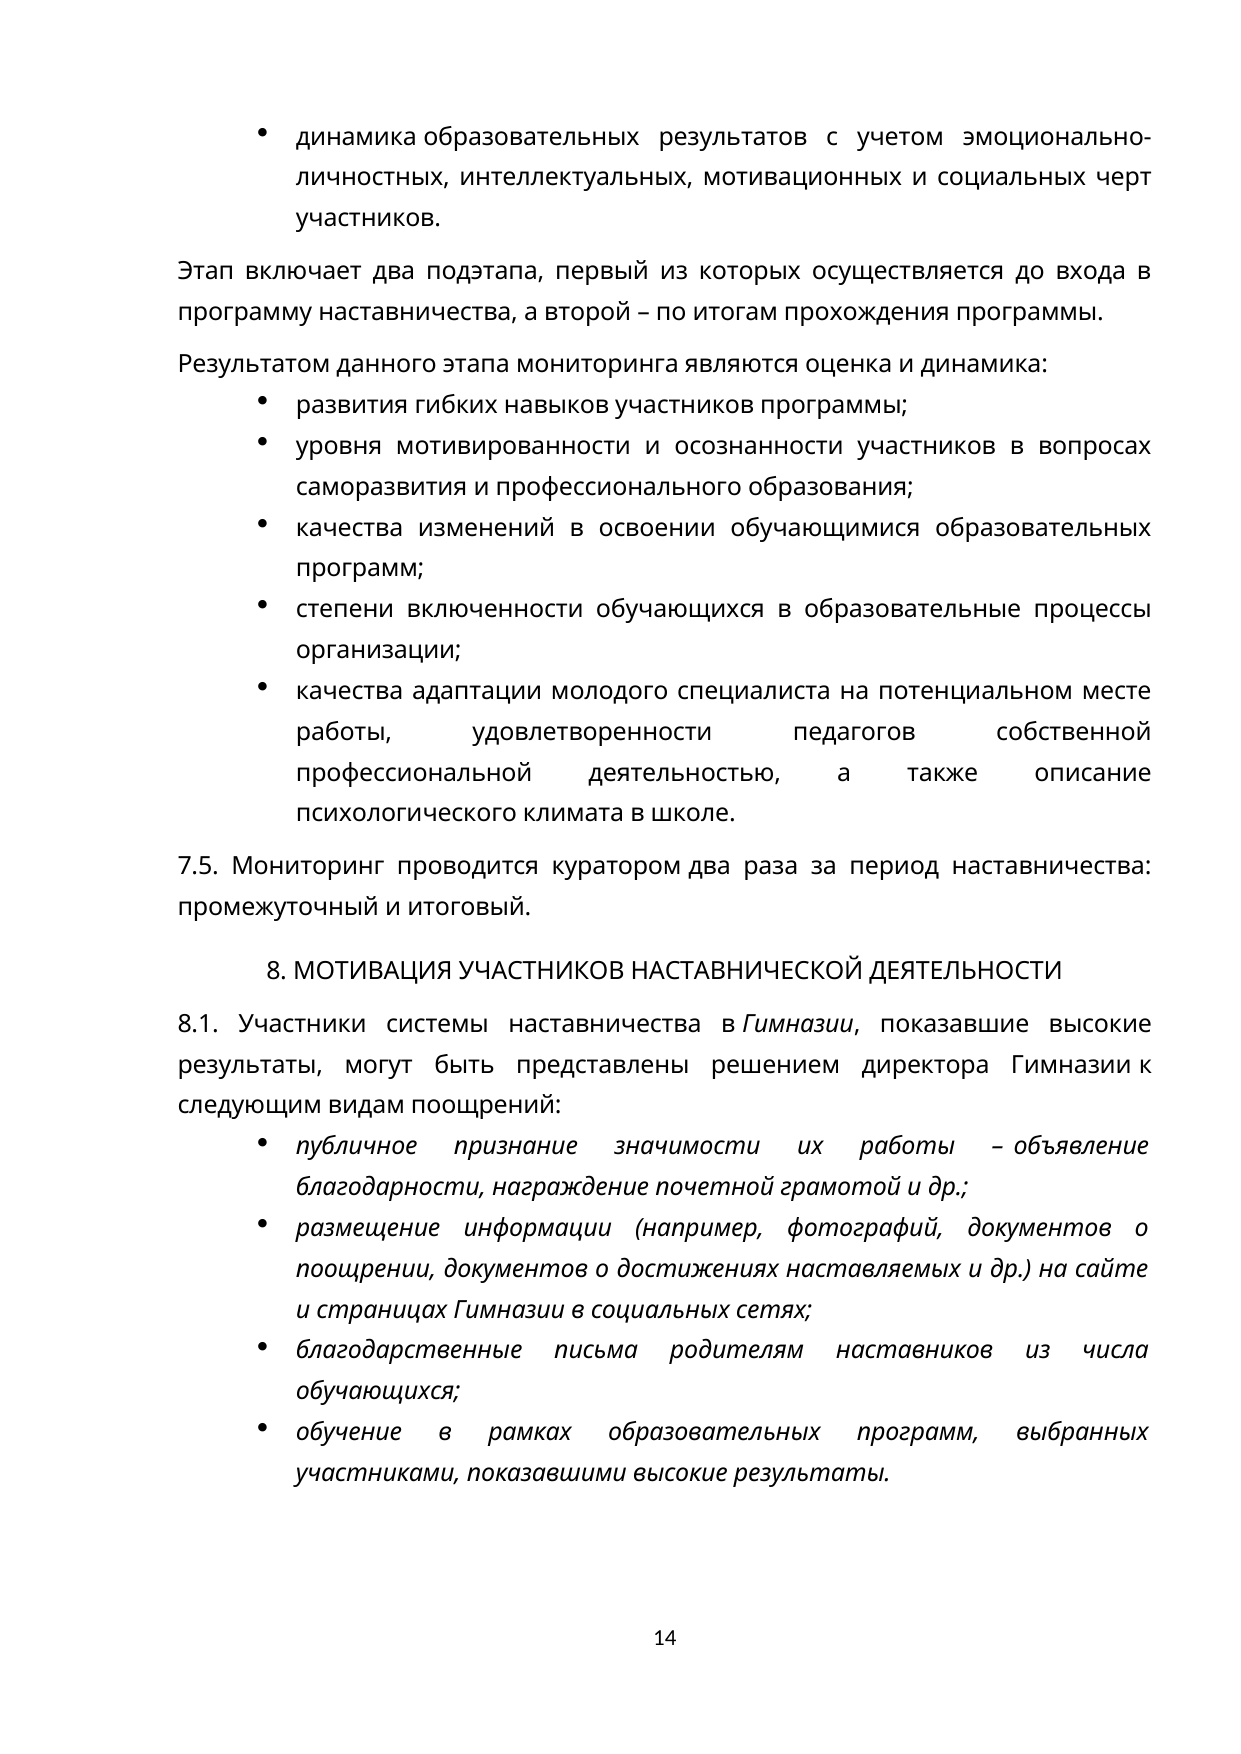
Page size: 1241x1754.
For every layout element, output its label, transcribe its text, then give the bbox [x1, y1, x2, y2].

list публичное признание значимости их работы – объявление благодарности, награждение почетной грамотой и др.; [258, 1128, 1152, 1203]
text 7.5. Мониторинг проводится куратором два раза за период наставничества: промежуточный и итоговый. [177, 848, 1152, 922]
list качества изменений в освоении обучающимися образовательных программ; [258, 509, 1152, 584]
list степени включенности обучающихся в образовательные процессы организации; [258, 591, 1152, 666]
list развития гибких навыков участников программы; [258, 387, 1152, 421]
text 8. Мотивация участников наставнической деятельности [177, 953, 1152, 987]
list благодарственные письма родителям наставников из числа обучающихся; [258, 1332, 1152, 1407]
list качества адаптации молодого специалиста на потенциальном месте работы, удовлет­воренности педагогов собственной профессиональной деятельностью, а также описание психологического климата в школе. [258, 672, 1152, 829]
list размещение информации (например, фотографий, документов о поощрении, документов о достижениях наставляемых и др.) на сайте и страницах Гимназии в социальных сетях; [258, 1210, 1152, 1325]
list динамика образовательных результатов с учетом эмоционально-личностных, интеллектуальных, мотивационных и социальных черт участников. [258, 118, 1152, 234]
text Этап включает два подэтапа, первый из которых осуществляется до входа в программу наставничества, а второй – по итогам прохождения программы. [177, 252, 1152, 327]
text Результатом данного этапа мониторинга являются оценка и динамика: [177, 346, 1152, 380]
text 8.1. Участники системы наставничества в Гимназии, показавшие высокие результаты, могут быть представлены решением директора Гимназии к следующим видам поощрений: [177, 1006, 1152, 1121]
list обучение в рамках образовательных программ, выбранных участниками, показавшими высокие результаты. [258, 1414, 1152, 1489]
list уровня мотивированности и осознанности участников в вопросах саморазвития и профессионального образования; [258, 427, 1152, 502]
